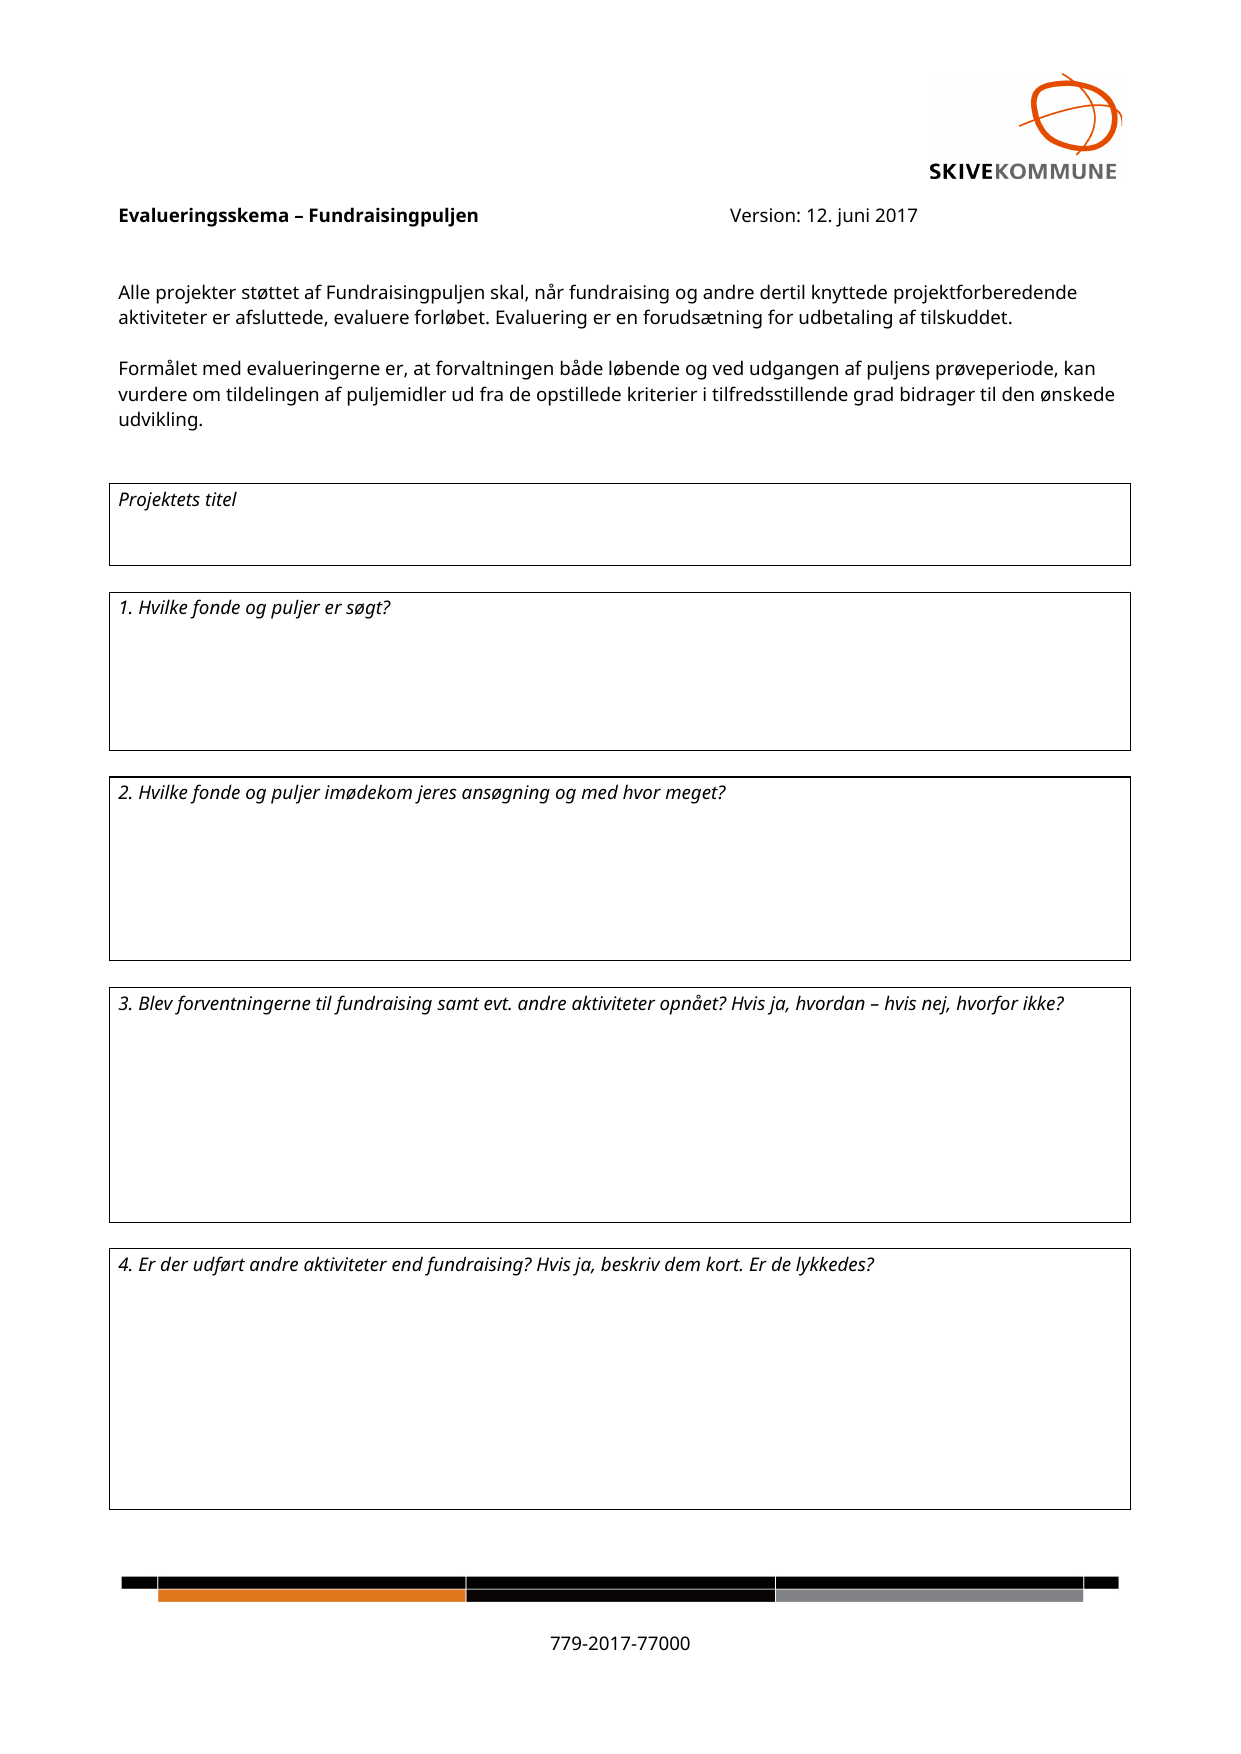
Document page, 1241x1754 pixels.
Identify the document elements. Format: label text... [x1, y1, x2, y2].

text 4. Er der udført andre aktiviteter end fundraising? Hvis ja, beskriv dem kort. Er de lykkedes? [110, 1249, 1130, 1277]
text 3. Blev forventningerne til fundraising samt evt. andre aktiviteter opnået? Hvis ja, hvordan – hvis nej, hvorfor ikke? [110, 988, 1130, 1016]
text Evalueringsskema – Fundraisingpuljen Version: 12. juni 2017 [118, 202, 1122, 228]
text Alle projekter støttet af Fundraisingpuljen skal, når fundraising og andre dertil knyttede projektforberedende aktiviteter er afsluttede, evaluere forløbet. Evaluering er en forudsætning for udbetaling af tilskuddet. [118, 279, 1122, 330]
text Projektets titel [110, 484, 1130, 512]
text 1. Hvilke fonde og puljer er søgt? [110, 593, 1130, 620]
picture [121, 1551, 1119, 1627]
picture [930, 73, 1123, 179]
text 2. Hvilke fonde og puljer imødekom jeres ansøgning og med hvor meget? [110, 778, 1130, 805]
text Formålet med evalueringerne er, at forvaltningen både løbende og ved udgangen af puljens prøveperiode, kan vurdere om tildelingen af puljemidler ud fra de opstillede kriterier i tilfredsstillende grad bidrager til den ønskede udvikling. [118, 356, 1122, 432]
